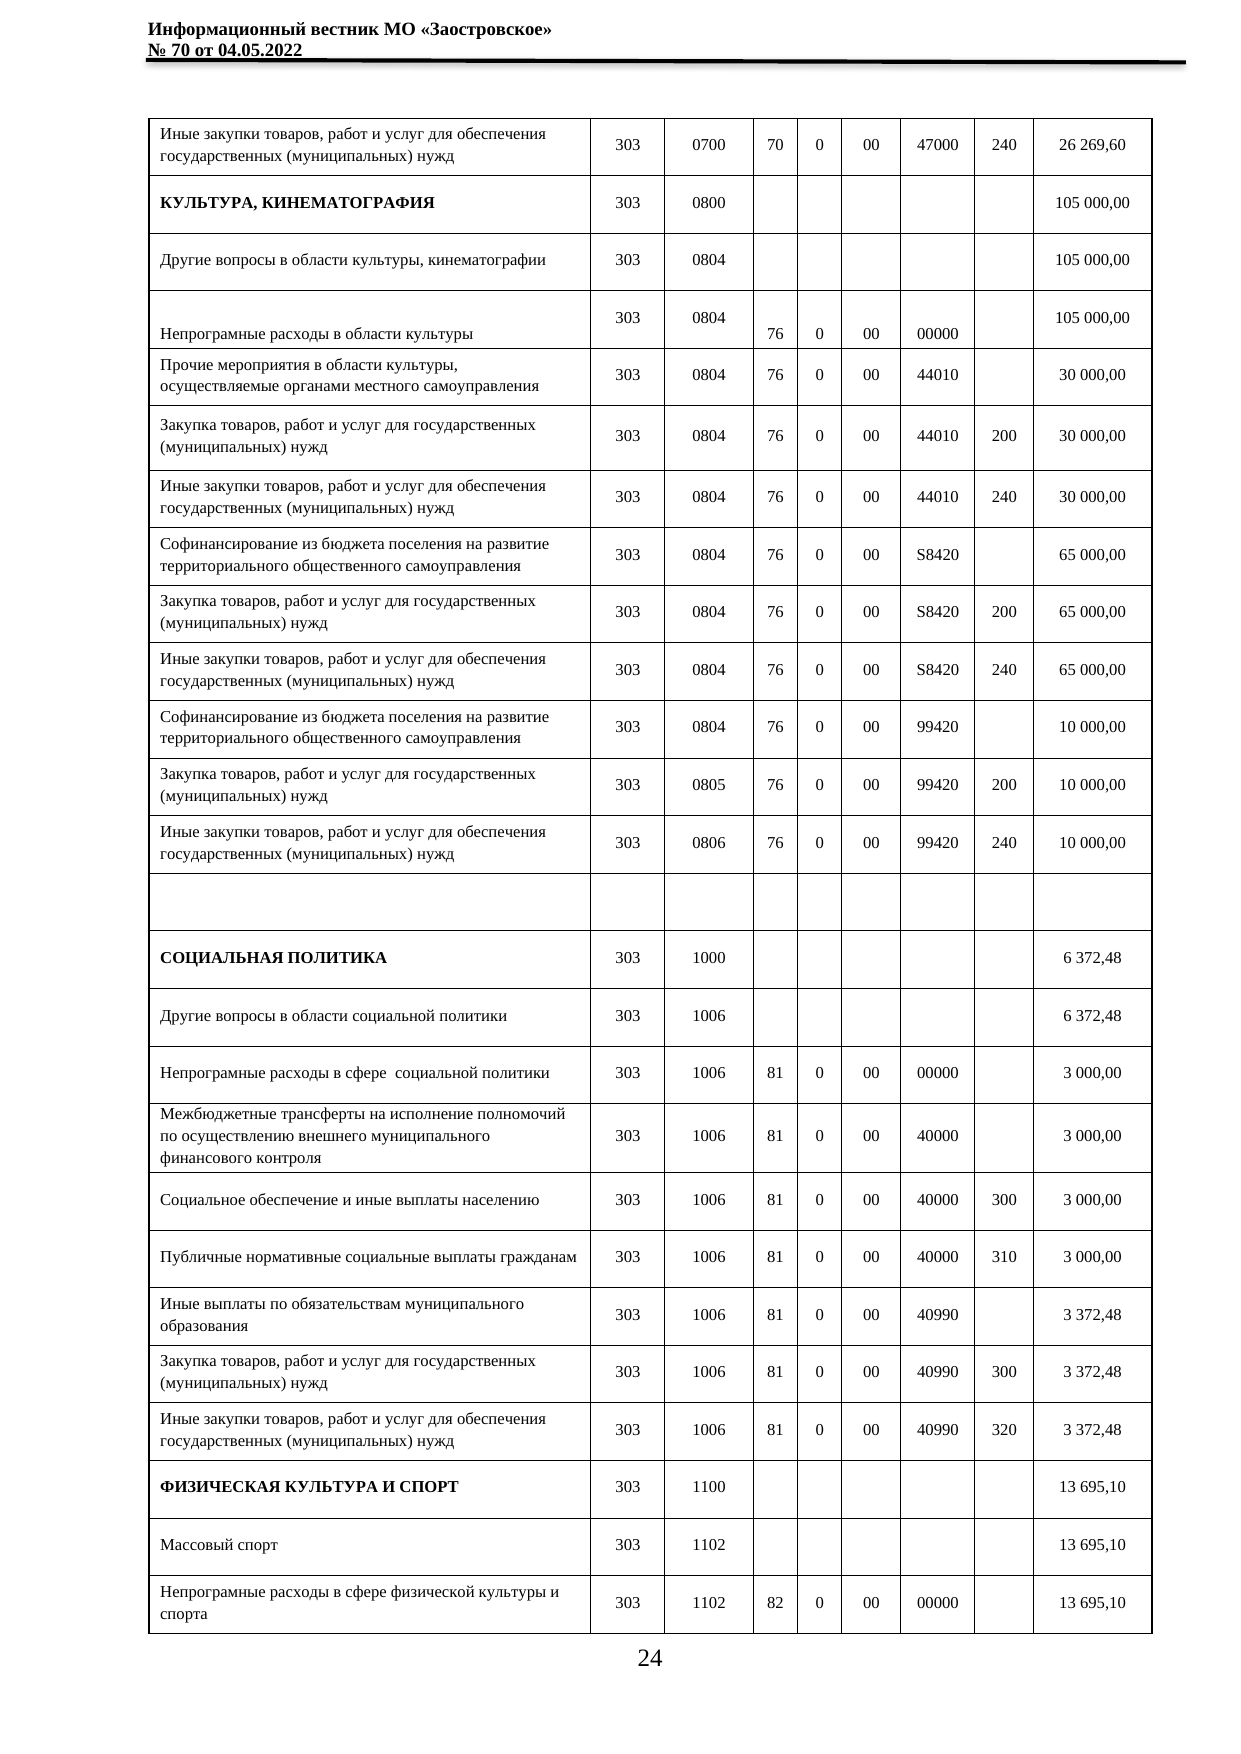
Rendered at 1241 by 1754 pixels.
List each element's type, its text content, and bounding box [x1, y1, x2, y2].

table_cell 303 [591, 643, 664, 700]
table_cell 00 [842, 291, 900, 348]
table_cell 99420 [901, 759, 974, 815]
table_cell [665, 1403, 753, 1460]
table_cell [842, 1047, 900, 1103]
table_cell 76 [754, 406, 797, 469]
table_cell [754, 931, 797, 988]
table_cell 65 000,00 [1034, 586, 1151, 642]
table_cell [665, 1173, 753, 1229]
table_cell 105 000,00 [1034, 291, 1151, 348]
table_cell 00 [842, 528, 900, 585]
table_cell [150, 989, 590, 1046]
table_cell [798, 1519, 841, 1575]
table_cell 30 000,00 [1034, 349, 1151, 405]
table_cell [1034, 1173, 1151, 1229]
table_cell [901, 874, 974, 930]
table_cell 0 [798, 816, 841, 873]
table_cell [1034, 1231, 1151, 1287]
table_cell 240 [975, 471, 1033, 527]
table_cell 303 [591, 528, 664, 585]
table_cell 10 000,00 [1034, 701, 1151, 757]
table_cell 0805 [665, 759, 753, 815]
table_cell 76 [754, 643, 797, 700]
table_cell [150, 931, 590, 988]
table_cell 105 000,00 [1034, 176, 1151, 233]
table_cell 99420 [901, 701, 974, 757]
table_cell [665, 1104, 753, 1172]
table_cell 0 [798, 528, 841, 585]
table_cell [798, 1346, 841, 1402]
table_cell 00 [842, 701, 900, 757]
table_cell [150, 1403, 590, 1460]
table_cell 303 [591, 816, 664, 873]
table_cell 0804 [665, 349, 753, 405]
table_cell 0804 [665, 528, 753, 585]
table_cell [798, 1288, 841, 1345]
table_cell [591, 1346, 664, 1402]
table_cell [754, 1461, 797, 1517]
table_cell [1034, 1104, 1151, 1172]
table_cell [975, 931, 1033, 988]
table_cell 76 [754, 349, 797, 405]
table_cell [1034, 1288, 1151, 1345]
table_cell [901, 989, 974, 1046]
table_cell 00 [842, 586, 900, 642]
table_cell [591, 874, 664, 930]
table_cell Закупка товаров, работ и услуг для государственных (муниципальных) нужд [150, 406, 590, 469]
table_cell 0804 [665, 406, 753, 469]
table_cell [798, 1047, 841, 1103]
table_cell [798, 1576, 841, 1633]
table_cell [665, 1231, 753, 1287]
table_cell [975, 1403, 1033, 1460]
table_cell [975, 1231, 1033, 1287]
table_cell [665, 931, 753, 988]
table_cell Непрограмные расходы в области культуры [150, 291, 590, 348]
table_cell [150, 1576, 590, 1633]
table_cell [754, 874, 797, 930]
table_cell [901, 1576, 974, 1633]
table_cell 105 000,00 [1034, 234, 1151, 290]
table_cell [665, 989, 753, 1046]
table_cell 99420 [901, 816, 974, 873]
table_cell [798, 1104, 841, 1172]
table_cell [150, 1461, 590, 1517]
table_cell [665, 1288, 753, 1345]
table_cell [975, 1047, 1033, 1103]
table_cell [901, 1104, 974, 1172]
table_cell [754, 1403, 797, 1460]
table_cell 76 [754, 759, 797, 815]
table_cell 76 [754, 701, 797, 757]
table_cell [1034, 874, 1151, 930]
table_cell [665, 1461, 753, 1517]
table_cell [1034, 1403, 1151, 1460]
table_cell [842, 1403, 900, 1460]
table_cell 0 [798, 406, 841, 469]
table_cell 0 [798, 471, 841, 527]
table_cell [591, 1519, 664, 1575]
table_cell [150, 874, 590, 930]
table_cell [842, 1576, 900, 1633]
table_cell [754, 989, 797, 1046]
table_cell [901, 176, 974, 233]
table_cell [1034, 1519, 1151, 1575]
table_cell 303 [591, 234, 664, 290]
table_cell 0800 [665, 176, 753, 233]
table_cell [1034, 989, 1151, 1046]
table_cell 200 [975, 759, 1033, 815]
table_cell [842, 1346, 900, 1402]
table_cell 303 [591, 586, 664, 642]
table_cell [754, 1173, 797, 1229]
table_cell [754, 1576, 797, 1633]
table_cell 200 [975, 406, 1033, 469]
table_cell 303 [591, 291, 664, 348]
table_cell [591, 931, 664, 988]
table_cell 47000 [901, 119, 974, 175]
table_cell [842, 234, 900, 290]
table_cell 200 [975, 586, 1033, 642]
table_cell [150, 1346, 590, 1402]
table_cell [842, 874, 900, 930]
table_cell 303 [591, 701, 664, 757]
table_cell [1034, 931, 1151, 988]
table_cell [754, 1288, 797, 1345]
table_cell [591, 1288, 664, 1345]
table_cell 00 [842, 349, 900, 405]
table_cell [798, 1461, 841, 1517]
table_cell 0804 [665, 291, 753, 348]
table_cell Другие вопросы в области культуры, кинематографии [150, 234, 590, 290]
table_cell КУЛЬТУРА, КИНЕМАТОГРАФИЯ [150, 176, 590, 233]
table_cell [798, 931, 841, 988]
table_cell Софинансирование из бюджета поселения на развитие территориального общественного самоуправления [150, 701, 590, 757]
table_cell 303 [591, 176, 664, 233]
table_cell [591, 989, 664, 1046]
table_cell [842, 176, 900, 233]
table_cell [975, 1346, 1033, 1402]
table_cell [975, 701, 1033, 757]
table_cell 303 [591, 471, 664, 527]
table_cell 0700 [665, 119, 753, 175]
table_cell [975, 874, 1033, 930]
table_cell 00 [842, 816, 900, 873]
table_cell [975, 291, 1033, 348]
table_cell 240 [975, 643, 1033, 700]
table_cell 76 [754, 291, 797, 348]
table_cell Прочие мероприятия в области культуры, осуществляемые органами местного самоуправления [150, 349, 590, 405]
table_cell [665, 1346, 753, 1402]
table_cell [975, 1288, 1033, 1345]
table_cell 0804 [665, 643, 753, 700]
table_cell 00 [842, 471, 900, 527]
table_cell 303 [591, 349, 664, 405]
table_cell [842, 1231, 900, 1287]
table_cell [975, 349, 1033, 405]
table_cell 76 [754, 816, 797, 873]
table_cell [798, 234, 841, 290]
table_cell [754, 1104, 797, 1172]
table_cell 30 000,00 [1034, 471, 1151, 527]
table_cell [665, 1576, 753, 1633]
table_cell [975, 234, 1033, 290]
table_cell 303 [591, 406, 664, 469]
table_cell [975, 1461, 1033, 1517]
table_cell 0806 [665, 816, 753, 873]
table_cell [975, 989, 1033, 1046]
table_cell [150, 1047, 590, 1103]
table_cell 76 [754, 528, 797, 585]
table_cell 00 [842, 406, 900, 469]
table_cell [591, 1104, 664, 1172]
table_cell 26 269,60 [1034, 119, 1151, 175]
table_cell 00 [842, 643, 900, 700]
table_cell 65 000,00 [1034, 528, 1151, 585]
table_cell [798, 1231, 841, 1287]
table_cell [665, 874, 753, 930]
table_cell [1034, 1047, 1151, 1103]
table_cell 303 [591, 119, 664, 175]
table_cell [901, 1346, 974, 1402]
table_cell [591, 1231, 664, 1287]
table_cell 30 000,00 [1034, 406, 1151, 469]
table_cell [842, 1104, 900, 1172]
table_cell 0804 [665, 586, 753, 642]
table_cell Иные закупки товаров, работ и услуг для обеспечения государственных (муниципальных) нужд [150, 816, 590, 873]
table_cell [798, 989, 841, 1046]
table_cell 0804 [665, 471, 753, 527]
table_cell 76 [754, 586, 797, 642]
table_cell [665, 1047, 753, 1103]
table_cell [754, 176, 797, 233]
table_cell 240 [975, 119, 1033, 175]
table_cell 240 [975, 816, 1033, 873]
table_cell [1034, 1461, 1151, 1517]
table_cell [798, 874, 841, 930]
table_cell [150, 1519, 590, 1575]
table_cell Закупка товаров, работ и услуг для государственных (муниципальных) нужд [150, 759, 590, 815]
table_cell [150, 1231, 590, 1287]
table_cell [798, 176, 841, 233]
table_cell Закупка товаров, работ и услуг для государственных (муниципальных) нужд [150, 586, 590, 642]
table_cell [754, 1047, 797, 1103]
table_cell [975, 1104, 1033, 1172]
table_cell 10 000,00 [1034, 816, 1151, 873]
table_cell Иные закупки товаров, работ и услуг для обеспечения государственных (муниципальных) нужд [150, 471, 590, 527]
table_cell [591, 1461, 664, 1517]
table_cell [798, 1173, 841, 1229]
table_cell [754, 234, 797, 290]
table_cell 0 [798, 119, 841, 175]
table_cell 0 [798, 701, 841, 757]
table_cell [975, 176, 1033, 233]
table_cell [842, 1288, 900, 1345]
table_cell 65 000,00 [1034, 643, 1151, 700]
table_cell S8420 [901, 643, 974, 700]
table_cell S8420 [901, 528, 974, 585]
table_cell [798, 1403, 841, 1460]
table_cell 00000 [901, 291, 974, 348]
table_cell 0 [798, 291, 841, 348]
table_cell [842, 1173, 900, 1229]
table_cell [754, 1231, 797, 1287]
table_cell 76 [754, 471, 797, 527]
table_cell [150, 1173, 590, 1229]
table_cell [901, 234, 974, 290]
table_cell 0804 [665, 234, 753, 290]
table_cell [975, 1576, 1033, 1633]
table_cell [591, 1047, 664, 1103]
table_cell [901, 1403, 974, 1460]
table_cell Софинансирование из бюджета поселения на развитие территориального общественного самоуправления [150, 528, 590, 585]
table_cell 00 [842, 759, 900, 815]
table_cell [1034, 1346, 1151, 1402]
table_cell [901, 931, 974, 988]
table_cell [975, 528, 1033, 585]
table_cell 44010 [901, 349, 974, 405]
table_cell 0 [798, 643, 841, 700]
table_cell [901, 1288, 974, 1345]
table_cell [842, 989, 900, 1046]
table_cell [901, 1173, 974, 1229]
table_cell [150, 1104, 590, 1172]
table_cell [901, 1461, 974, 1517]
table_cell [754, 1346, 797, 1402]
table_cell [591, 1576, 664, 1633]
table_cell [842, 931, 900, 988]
table_cell S8420 [901, 586, 974, 642]
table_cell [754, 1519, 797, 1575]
table_cell 0 [798, 586, 841, 642]
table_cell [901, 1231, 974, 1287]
table_cell 0804 [665, 701, 753, 757]
table_cell 303 [591, 759, 664, 815]
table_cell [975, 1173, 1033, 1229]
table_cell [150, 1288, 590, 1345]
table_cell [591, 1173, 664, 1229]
table_cell 70 [754, 119, 797, 175]
table_cell 00 [842, 119, 900, 175]
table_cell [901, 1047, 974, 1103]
table_cell 0 [798, 759, 841, 815]
table_cell Иные закупки товаров, работ и услуг для обеспечения государственных (муниципальных) нужд [150, 119, 590, 175]
table_cell 44010 [901, 406, 974, 469]
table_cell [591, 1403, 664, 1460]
table_cell 0 [798, 349, 841, 405]
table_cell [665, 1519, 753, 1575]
table_cell 44010 [901, 471, 974, 527]
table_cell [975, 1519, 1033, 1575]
table_cell 10 000,00 [1034, 759, 1151, 815]
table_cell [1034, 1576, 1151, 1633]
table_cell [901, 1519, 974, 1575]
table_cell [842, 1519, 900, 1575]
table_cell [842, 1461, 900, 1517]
table_cell Иные закупки товаров, работ и услуг для обеспечения государственных (муниципальных) нужд [150, 643, 590, 700]
